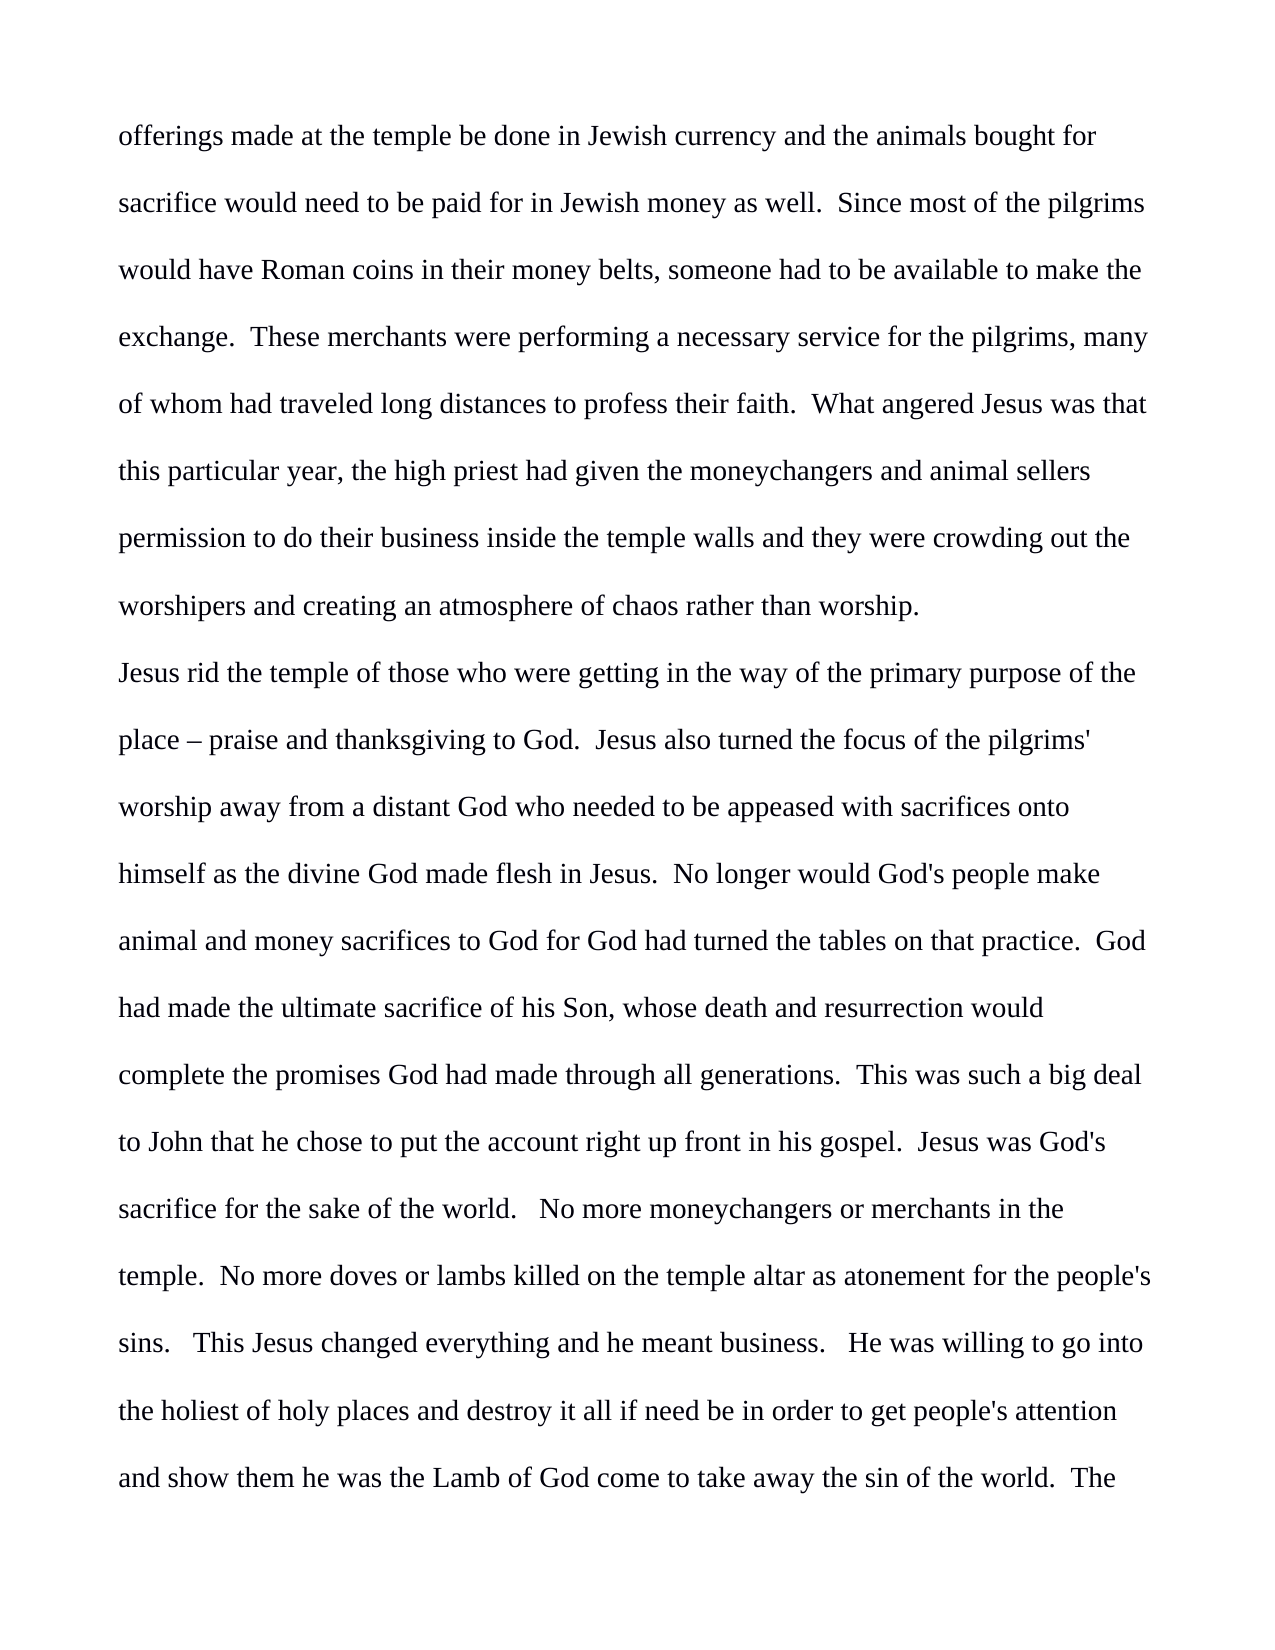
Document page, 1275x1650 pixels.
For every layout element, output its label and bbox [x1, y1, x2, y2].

text [118, 118, 1157, 621]
text [118, 655, 1157, 1493]
